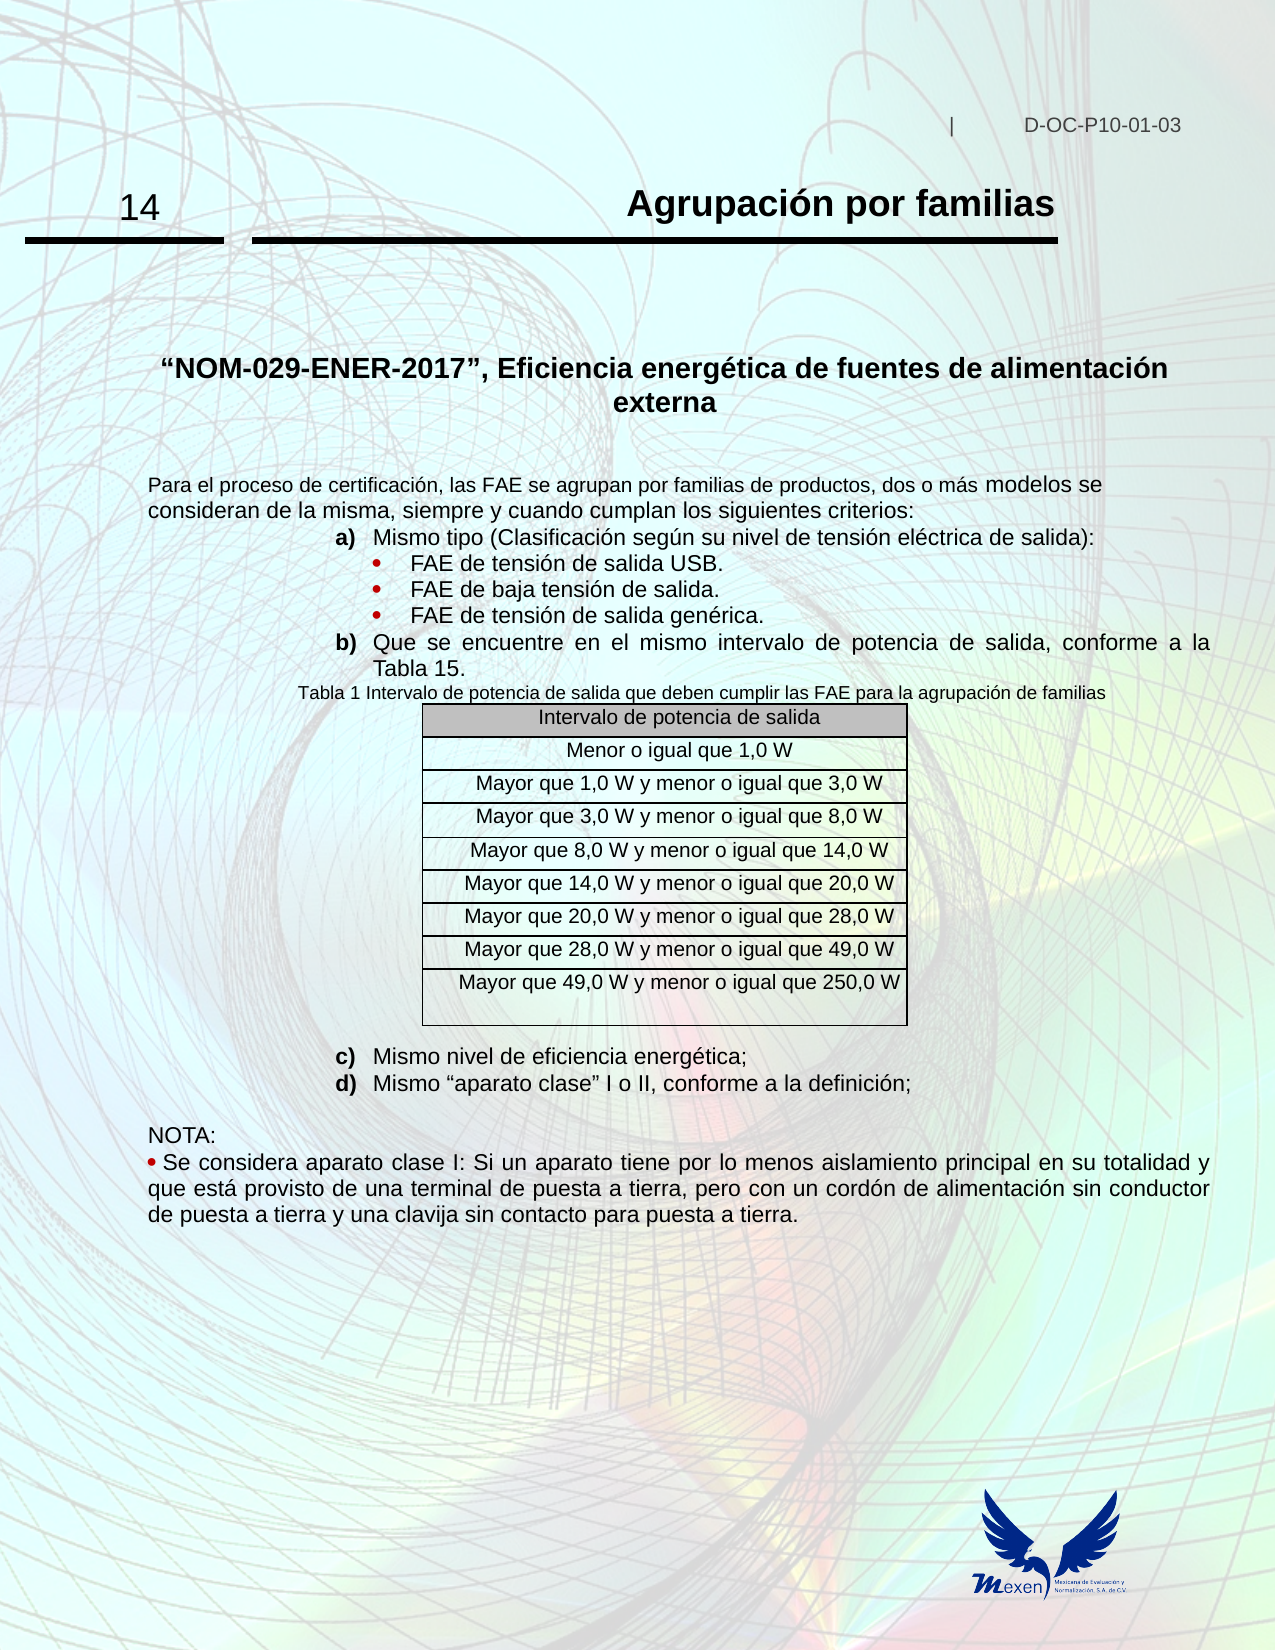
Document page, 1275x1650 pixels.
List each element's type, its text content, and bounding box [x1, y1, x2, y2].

text NOTA: [148, 1122, 1211, 1149]
list Que se encuentre en el mismo intervalo de potencia de salida, conforme a la Tabla 15. [335, 629, 1211, 682]
table_header Intervalo de potencia de salida [423, 705, 906, 736]
text Para el proceso de certificación, las FAE se agrupan por familias de productos, dos o más modelos se consideran de la misma, siempre y cuando cumplan los siguientes criterios: [148, 471, 1211, 523]
list FAE de tensión de salida genérica. [373, 602, 1211, 629]
table_cell Mayor que 1,0 W y menor o igual que 3,0 W [423, 771, 906, 802]
list Mismo nivel de eficiencia energética; [335, 1043, 1211, 1070]
table_cell Mayor que 8,0 W y menor o igual que 14,0 W [423, 838, 906, 869]
text Tabla 1 Intervalo de potencia de salida que deben cumplir las FAE para la agrupación de familias [298, 682, 1211, 703]
list Mismo tipo (Clasificación según su nivel de tensión eléctrica de salida): [335, 523, 1211, 550]
table_cell Menor o igual que 1,0 W [423, 738, 906, 769]
table_cell Mayor que 28,0 W y menor o igual que 49,0 W [423, 937, 906, 968]
list Mismo “aparato clase” I o II, conforme a la definición; [335, 1070, 1211, 1096]
subtitle “NOM-029-ENER-2017”, Eficiencia energética de fuentes de alimentación externa [148, 351, 1181, 418]
picture [961, 1482, 1137, 1607]
list FAE de tensión de salida USB. [373, 550, 1211, 576]
table_cell Mayor que 49,0 W y menor o igual que 250,0 W [423, 970, 906, 1024]
list Se considera aparato clase I: Si un aparato tiene por lo menos aislamiento principal en su totalidad y que está provisto de una terminal de puesta a tierra, pero con un cordón de alimentación sin conductor de puesta a tierra y una clavija sin contacto para puesta a tierra. [148, 1149, 1211, 1228]
table_cell Mayor que 14,0 W y menor o igual que 20,0 W [423, 871, 906, 902]
table_cell Mayor que 20,0 W y menor o igual que 28,0 W [423, 904, 906, 935]
table_cell Mayor que 3,0 W y menor o igual que 8,0 W [423, 804, 906, 836]
list FAE de baja tensión de salida. [373, 576, 1211, 602]
